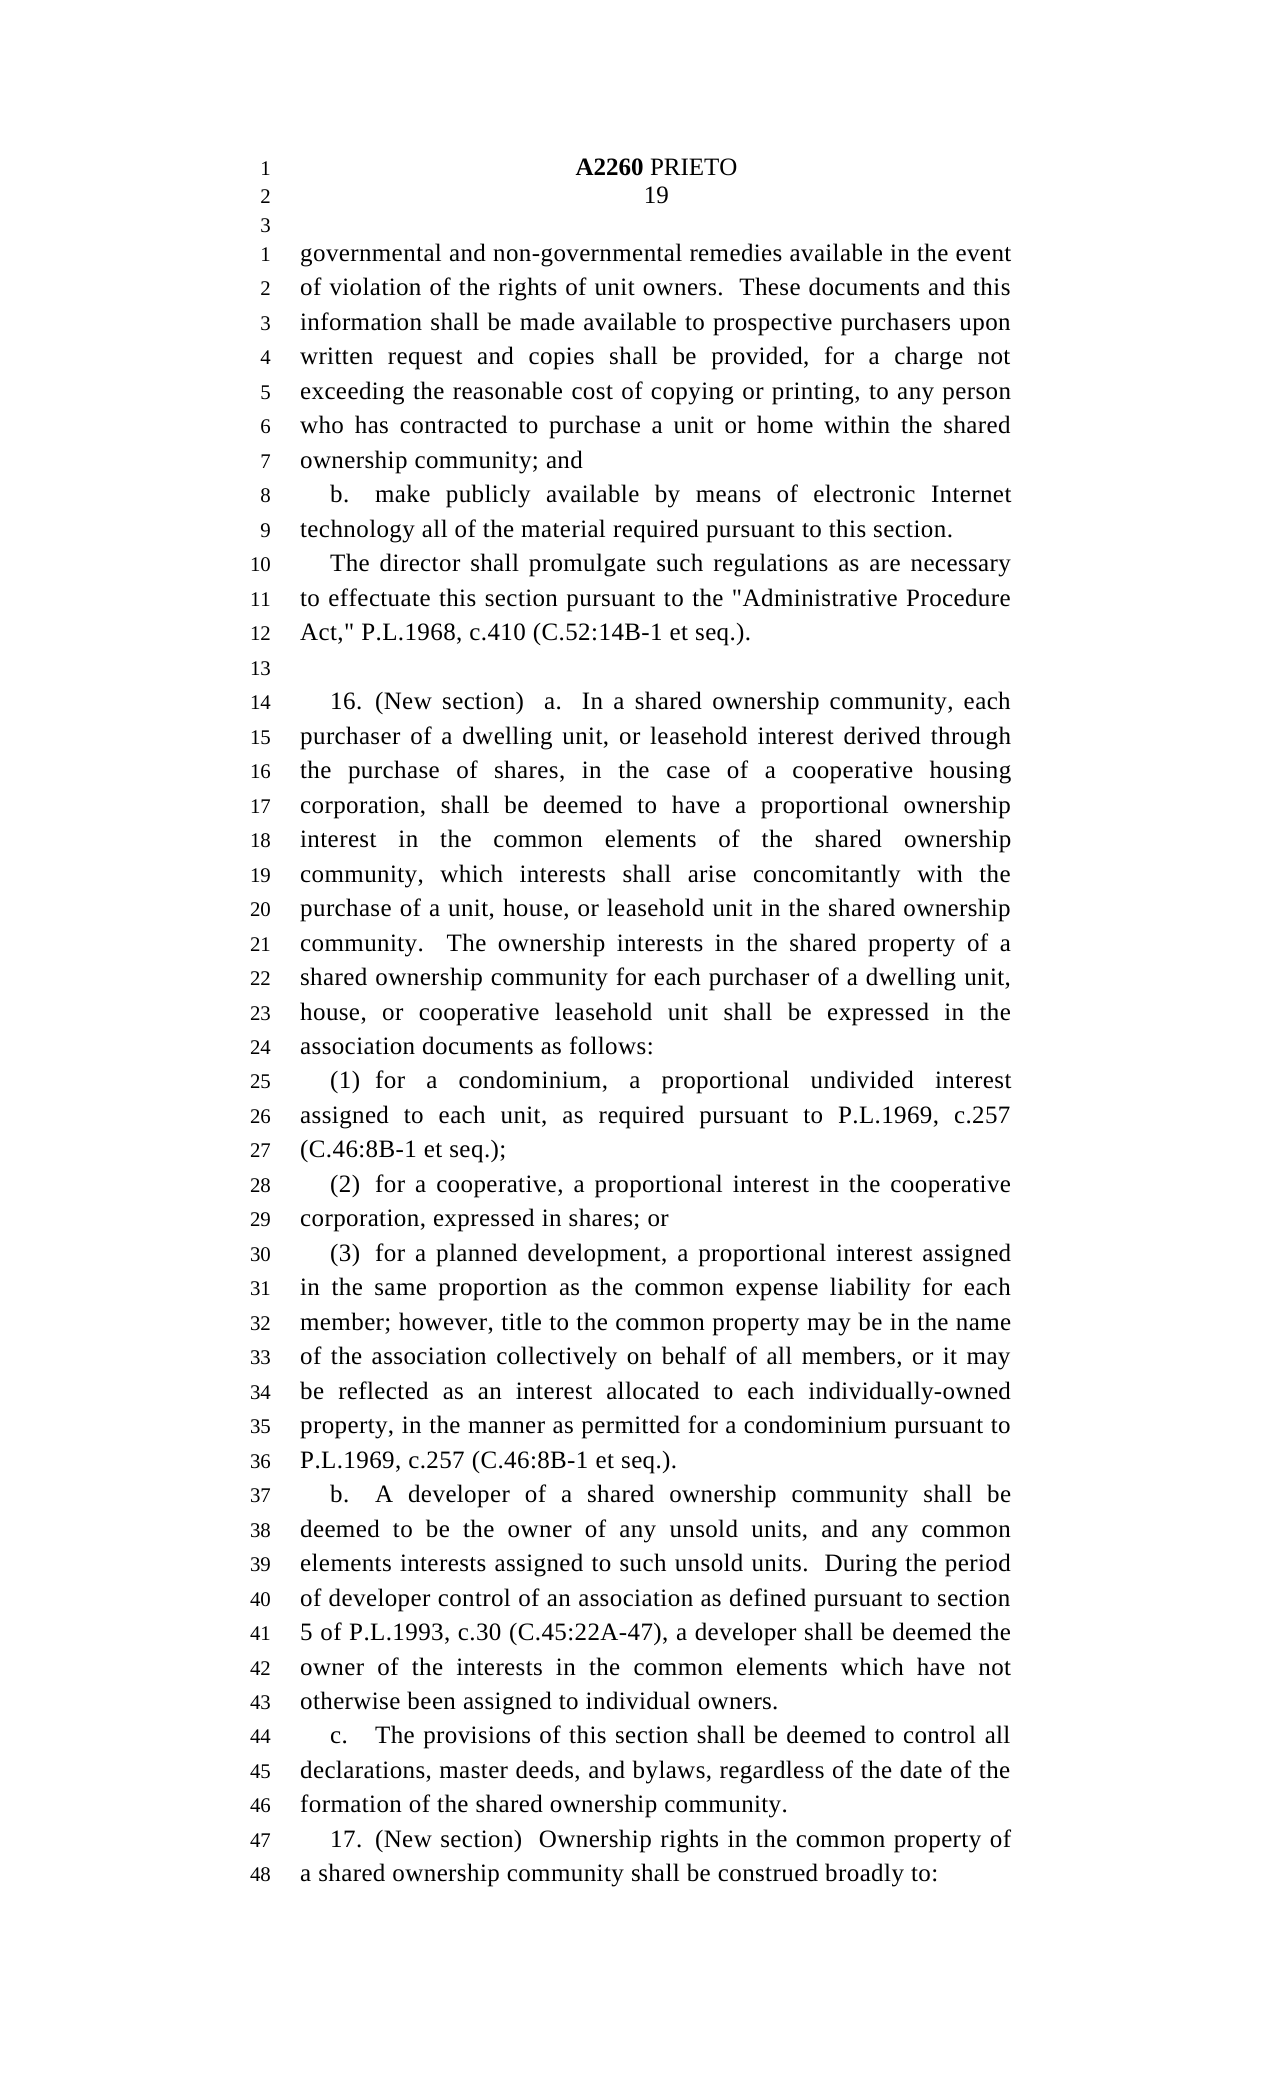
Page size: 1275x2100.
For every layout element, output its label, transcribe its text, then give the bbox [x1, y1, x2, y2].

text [300, 238, 1012, 474]
text (2) for a cooperative, a proportional interest in the cooperative corporation, expressed in shares; or [300, 1169, 1012, 1232]
text 16. (New section) a. In a shared ownership community, each purchaser of a dwelling unit, or leasehold interest derived through the purchase of shares, in the case of a cooperative housing corporation, shall be deemed to have a proportional ownership interest in the common elements of the shared ownership community, which interests shall arise concomitantly with the purchase of a unit, house, or leasehold unit in the shared ownership community. The ownership interests in the shared property of a shared ownership community for each purchaser of a dwelling unit, house, or cooperative leasehold unit shall be expressed in the association documents as follows: [300, 686, 1012, 1060]
text The director shall promulgate such regulations as are necessary to effectuate this section pursuant to the "Administrative Procedure Act," P.L.1968, c.410 (C.52:14B-1 et seq.). [300, 548, 1012, 646]
text b. make publicly available by means of electronic Internet technology all of the material required pursuant to this section. [300, 479, 1012, 543]
text c. The provisions of this section shall be deemed to control all declarations, master deeds, and bylaws, regardless of the date of the formation of the shared ownership community. [300, 1721, 1012, 1818]
text (1) for a condominium, a proportional undivided interest assigned to each unit, as required pursuant to P.L.1969, c.257 (C.46:8B-1 et seq.); [300, 1066, 1012, 1163]
text (3) for a planned development, a proportional interest assigned in the same proportion as the common expense liability for each member; however, title to the common property may be in the name of the association collectively on behalf of all members, or it may be reflected as an interest allocated to each individually-owned property, in the manner as permitted for a condominium pursuant to P.L.1969, c.257 (C.46:8B-1 et seq.). [300, 1238, 1012, 1473]
text b. A developer of a shared ownership community shall be deemed to be the owner of any unsold units, and any common elements interests assigned to such unsold units. During the period of developer control of an association as defined pursuant to section 5 of P.L.1993, c.30 (C.45:22A-47), a developer shall be deemed the owner of the interests in the common elements which have not otherwise been assigned to individual owners. [300, 1479, 1012, 1715]
text 17. (New section) Ownership rights in the common property of a shared ownership community shall be construed broadly to: [300, 1824, 1012, 1887]
